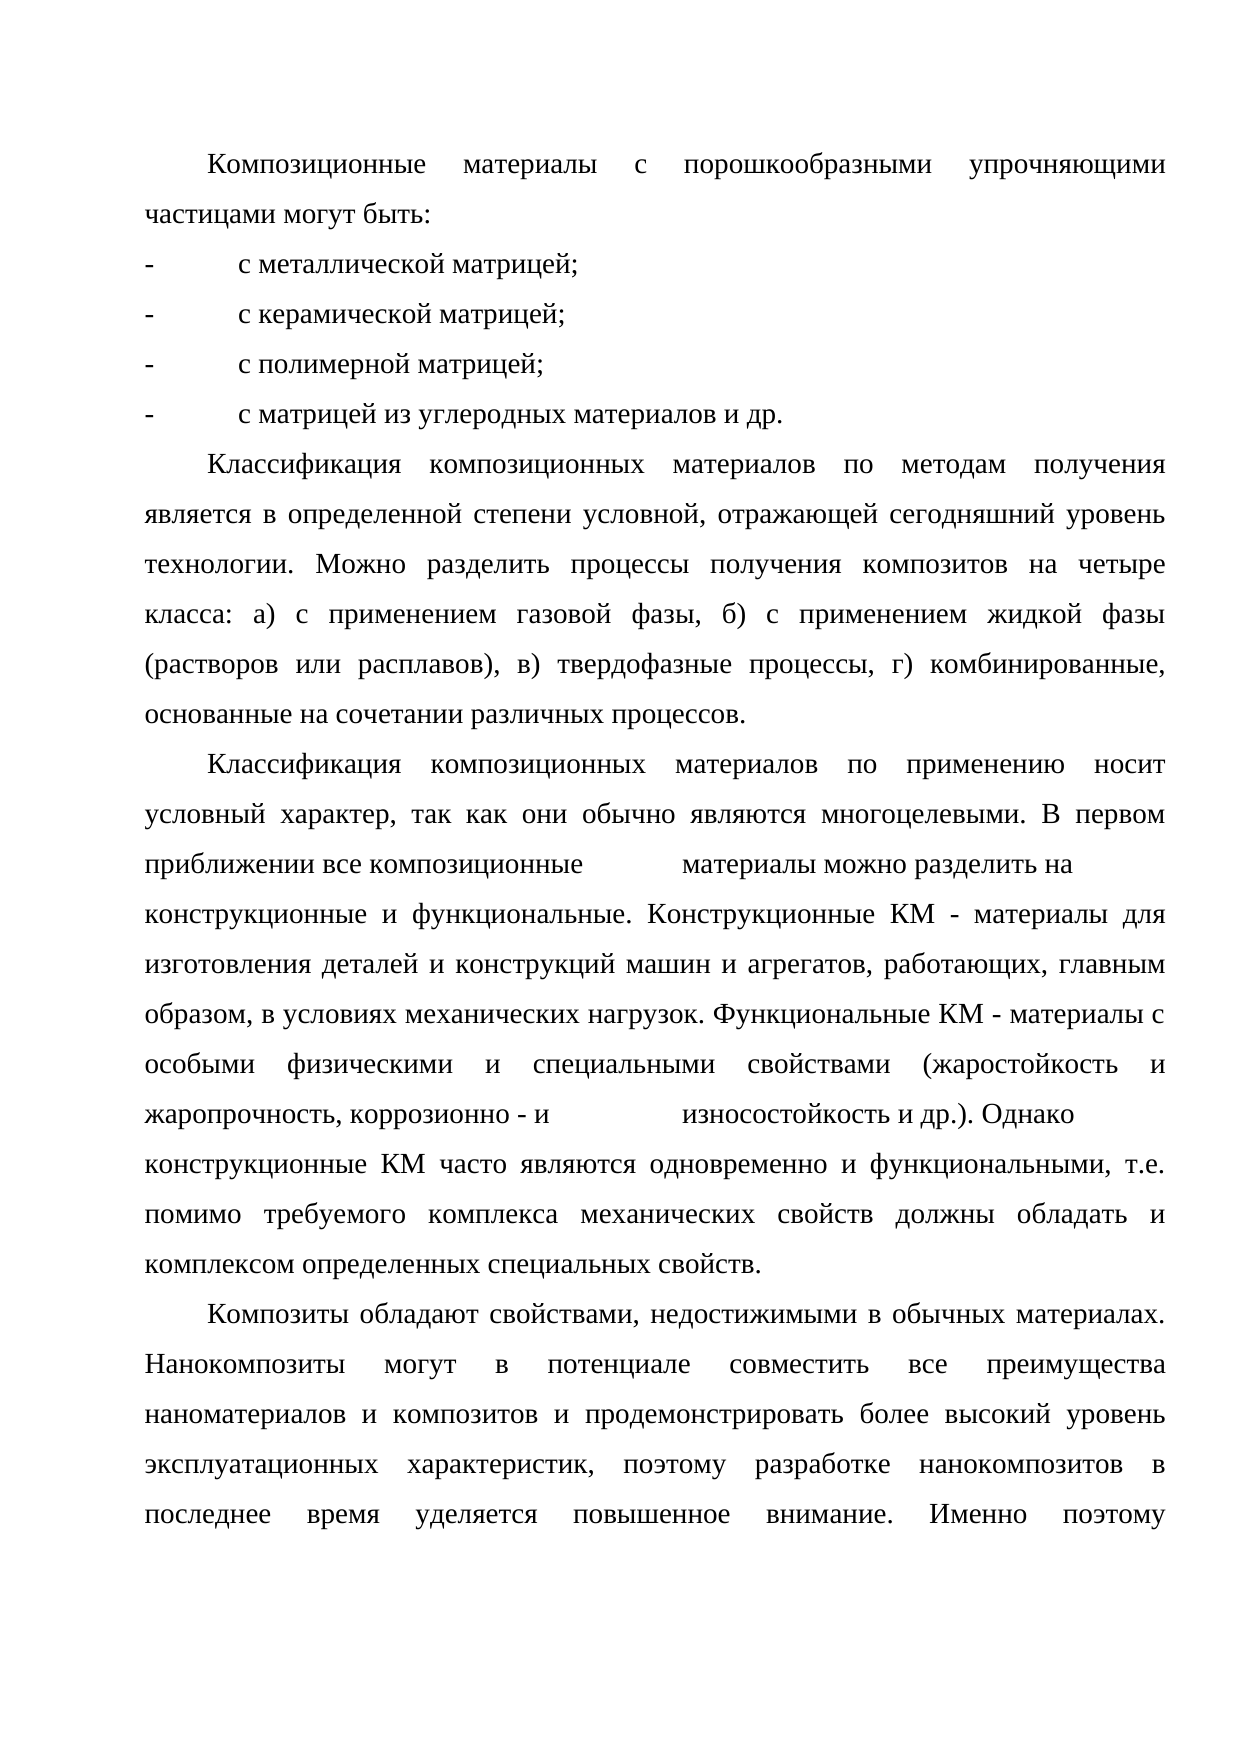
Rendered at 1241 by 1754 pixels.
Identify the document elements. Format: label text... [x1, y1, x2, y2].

list с металлической матрицей; [144, 233, 1166, 283]
list с матрицей из углеродных материалов и др. [144, 383, 1166, 433]
text Классификация композиционных материалов по методам получения является в определенной степени условной, отражающей сегодняшний уровень технологии. Можно разделить процессы получения композитов на четыре класса: а) с применением газовой фазы, б) с применением жидкой фазы (растворов или расплавов), в) твердофазные процессы, г) комбинированные, основанные на сочетании различных процессов. [144, 433, 1166, 733]
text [144, 1283, 1166, 1533]
text конструкционные и функциональные. Конструкционные КМ - материалы для изготовления деталей и конструкций машин и агрегатов, работающих, главным образом, в условиях механических нагрузок. Функциональные КМ - материалы с особыми физическими и специальными свойствами (жаростойкость и жаропрочность, коррозионно - и износостойкость и др.). Однако [144, 883, 1166, 1133]
list с полимерной матрицей; [144, 333, 1166, 383]
text Композиционные материалы с порошкообразными упрочняющими частицами могут быть: [144, 133, 1166, 233]
text Классификация композиционных материалов по применению носит условный характер, так как они обычно являются многоцелевыми. В первом приближении все композиционные материалы можно разделить на [144, 733, 1166, 883]
list с керамической матрицей; [144, 283, 1166, 333]
text конструкционные КМ часто являются одновременно и функциональными, т.е. помимо требуемого комплекса механических свойств должны обладать и комплексом определенных специальных свойств. [144, 1133, 1166, 1283]
